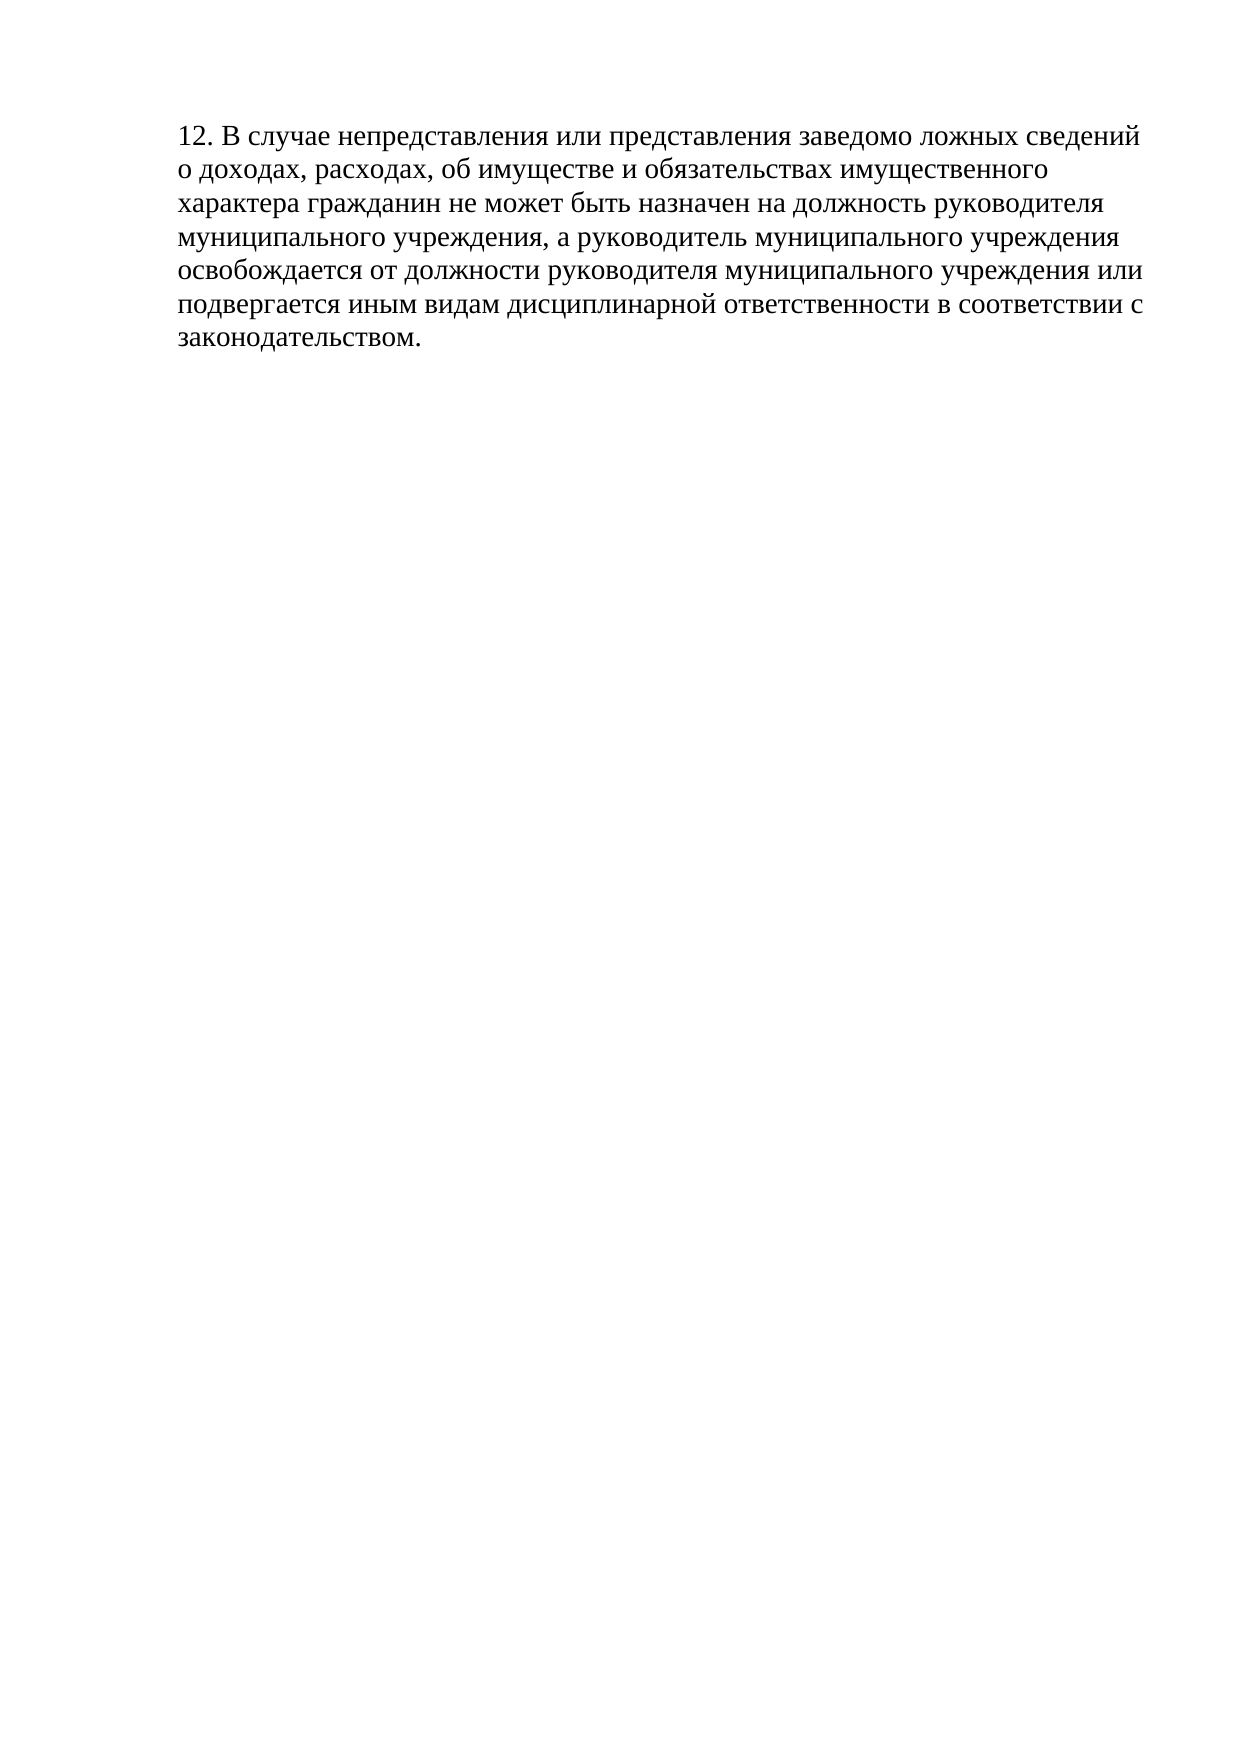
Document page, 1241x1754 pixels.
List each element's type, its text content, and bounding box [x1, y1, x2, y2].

text 12. В случае непредставления или представления заведомо ложных сведений о доходах, расходах, об имуществе и обязательствах имущественного характера гражданин не может быть назначен на должность руководителя муниципального учреждения, а руководитель муниципального учреждения освобождается от должности руководителя муниципального учреждения или подвергается иным видам дисциплинарной ответственности в соответствии с законодательством. [177, 118, 1152, 353]
